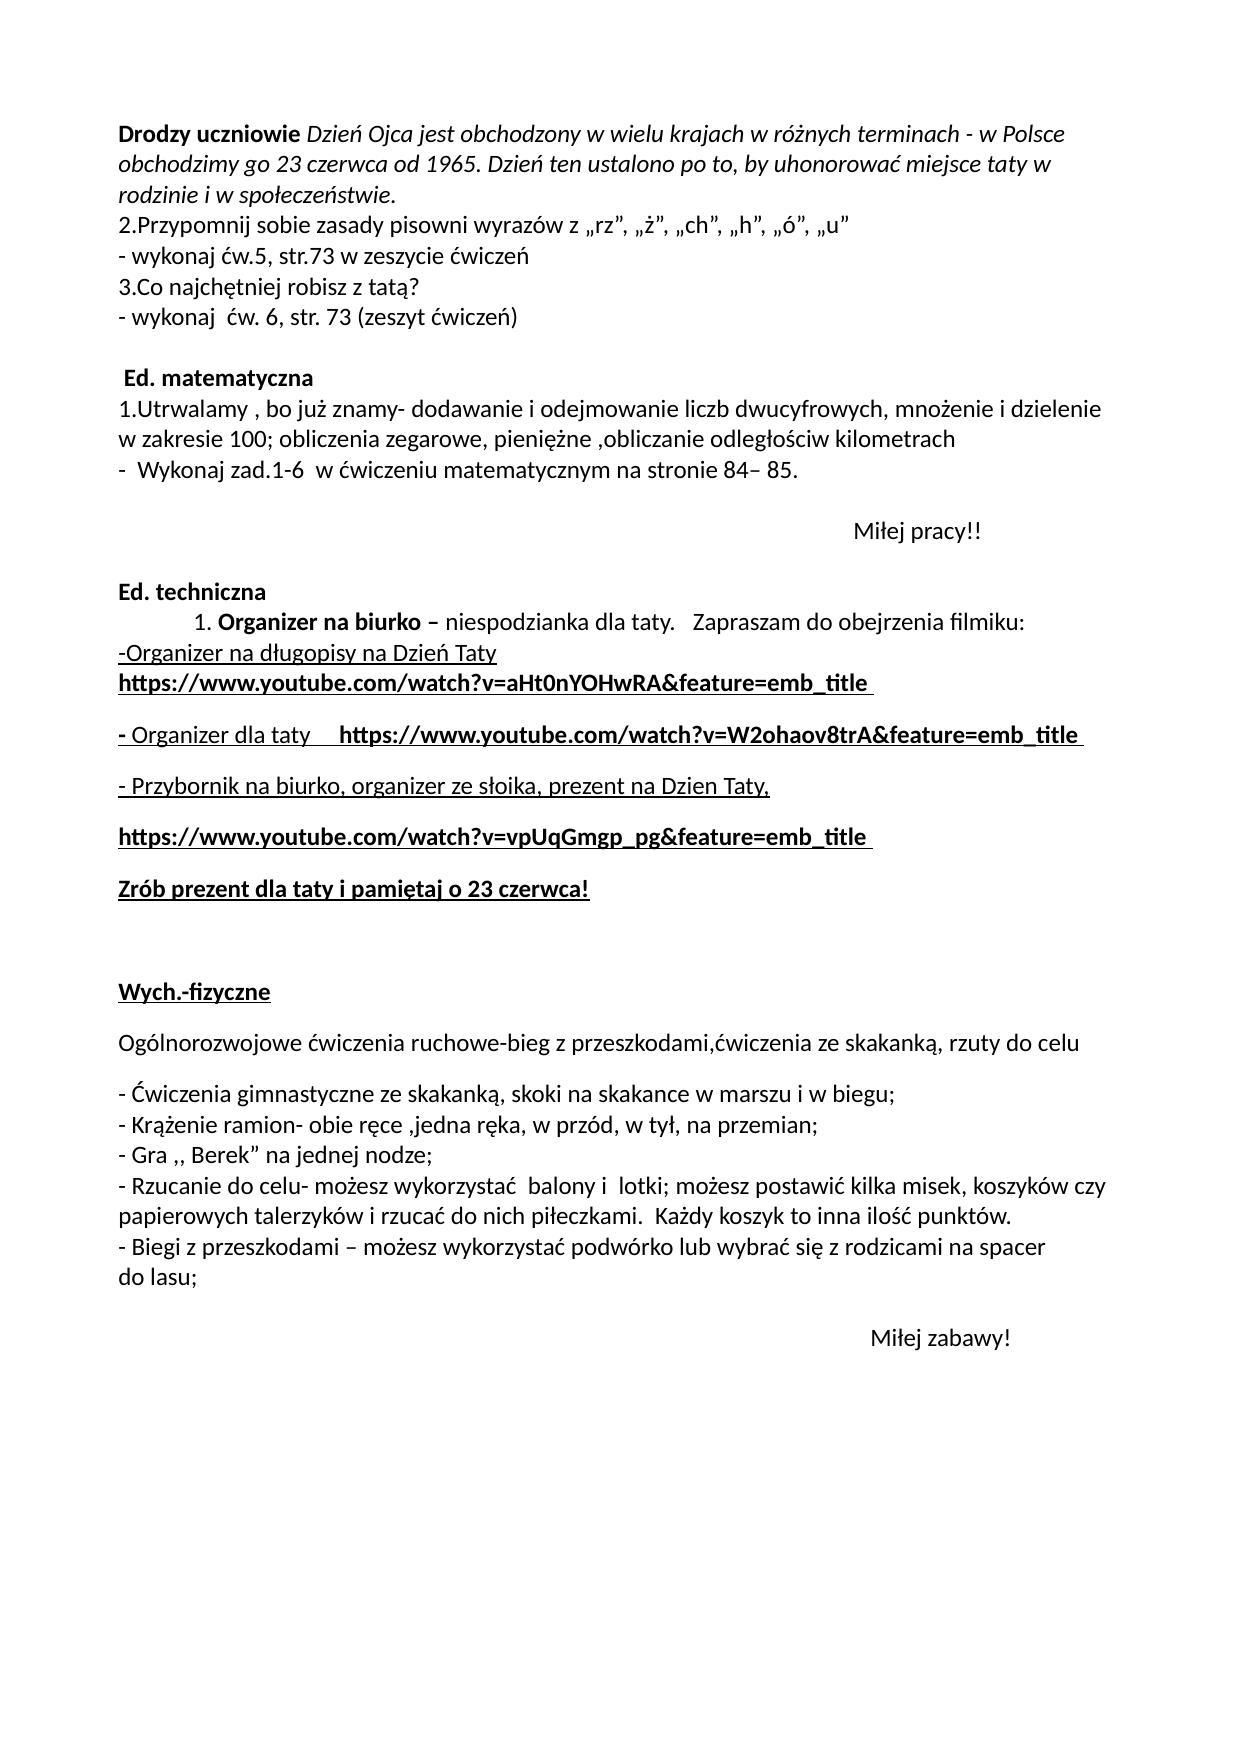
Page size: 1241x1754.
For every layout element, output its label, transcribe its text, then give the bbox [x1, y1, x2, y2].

text Wych.-fizyczne [118, 976, 1122, 1006]
text - wykonaj ćw. 6, str. 73 (zeszyt ćwiczeń) [118, 301, 1122, 332]
text - Rzucanie do celu- możesz wykorzystać balony i lotki; możesz postawić kilka misek, koszyków czy papierowych talerzyków i rzucać do nich piłeczkami. Każdy koszyk to inna ilość punktów. [118, 1170, 1122, 1231]
text Ogólnorozwojowe ćwiczenia ruchowe-bieg z przeszkodami,ćwiczenia ze skakanką, rzuty do celu [118, 1027, 1122, 1057]
text https://www.youtube.com/watch?v=vpUqGmgp_pg&feature=emb_title [118, 822, 1122, 852]
text - Organizer dla taty https://www.youtube.com/watch?v=W2ohaov8trA&feature=emb_title [118, 719, 1122, 749]
text https://www.youtube.com/watch?v=aHt0nYOHwRA&feature=emb_title [118, 667, 1122, 698]
text - Gra ,, Berek” na jednej nodze; [118, 1139, 1122, 1170]
text - Wykonaj zad.1-6 w ćwiczeniu matematycznym na stronie 84– 85. [118, 454, 1122, 484]
text - Przybornik na biurko, organizer ze słoika, prezent na Dzien Taty, [118, 770, 1122, 801]
text -Organizer na długopisy na Dzień Taty [118, 637, 1122, 667]
text 1.Utrwalamy , bo już znamy- dodawanie i odejmowanie liczb dwucyfrowych, mnożenie i dzielenie w zakresie 100; obliczenia zegarowe, pieniężne ,obliczanie odległościw kilometrach [118, 393, 1122, 454]
text Miłej zabawy! [118, 1322, 1122, 1353]
text Ed. matematyczna [118, 362, 1122, 393]
list 1. Organizer na biurko – niespodzianka dla taty. Zapraszam do obejrzenia filmiku: [193, 606, 1122, 637]
text 2.Przypomnij sobie zasady pisowni wyrazów z „rz”, „ż”, „ch”, „h”, „ó”, „u” [118, 210, 1122, 240]
text 3.Co najchętniej robisz z tatą? [118, 271, 1122, 301]
text Drodzy uczniowie Dzień Ojca jest obchodzony w wielu krajach w różnych terminach - w Polsce obchodzimy go 23 czerwca od 1965. Dzień ten ustalono po to, by uhonorować miejsce taty w rodzinie i w społeczeństwie. [118, 118, 1122, 210]
text - Krążenie ramion- obie ręce ,jedna ręka, w przód, w tył, na przemian; [118, 1109, 1122, 1139]
text - Ćwiczenia gimnastyczne ze skakanką, skoki na skakance w marszu i w biegu; [118, 1078, 1122, 1109]
text Miłej pracy!! [118, 515, 1122, 545]
text Zrób prezent dla taty i pamiętaj o 23 czerwca! [118, 873, 1122, 903]
text Ed. techniczna [118, 576, 1122, 606]
text do lasu; [118, 1261, 1122, 1292]
text - Biegi z przeszkodami – możesz wykorzystać podwórko lub wybrać się z rodzicami na spacer [118, 1231, 1122, 1261]
text - wykonaj ćw.5, str.73 w zeszycie ćwiczeń [118, 240, 1122, 271]
